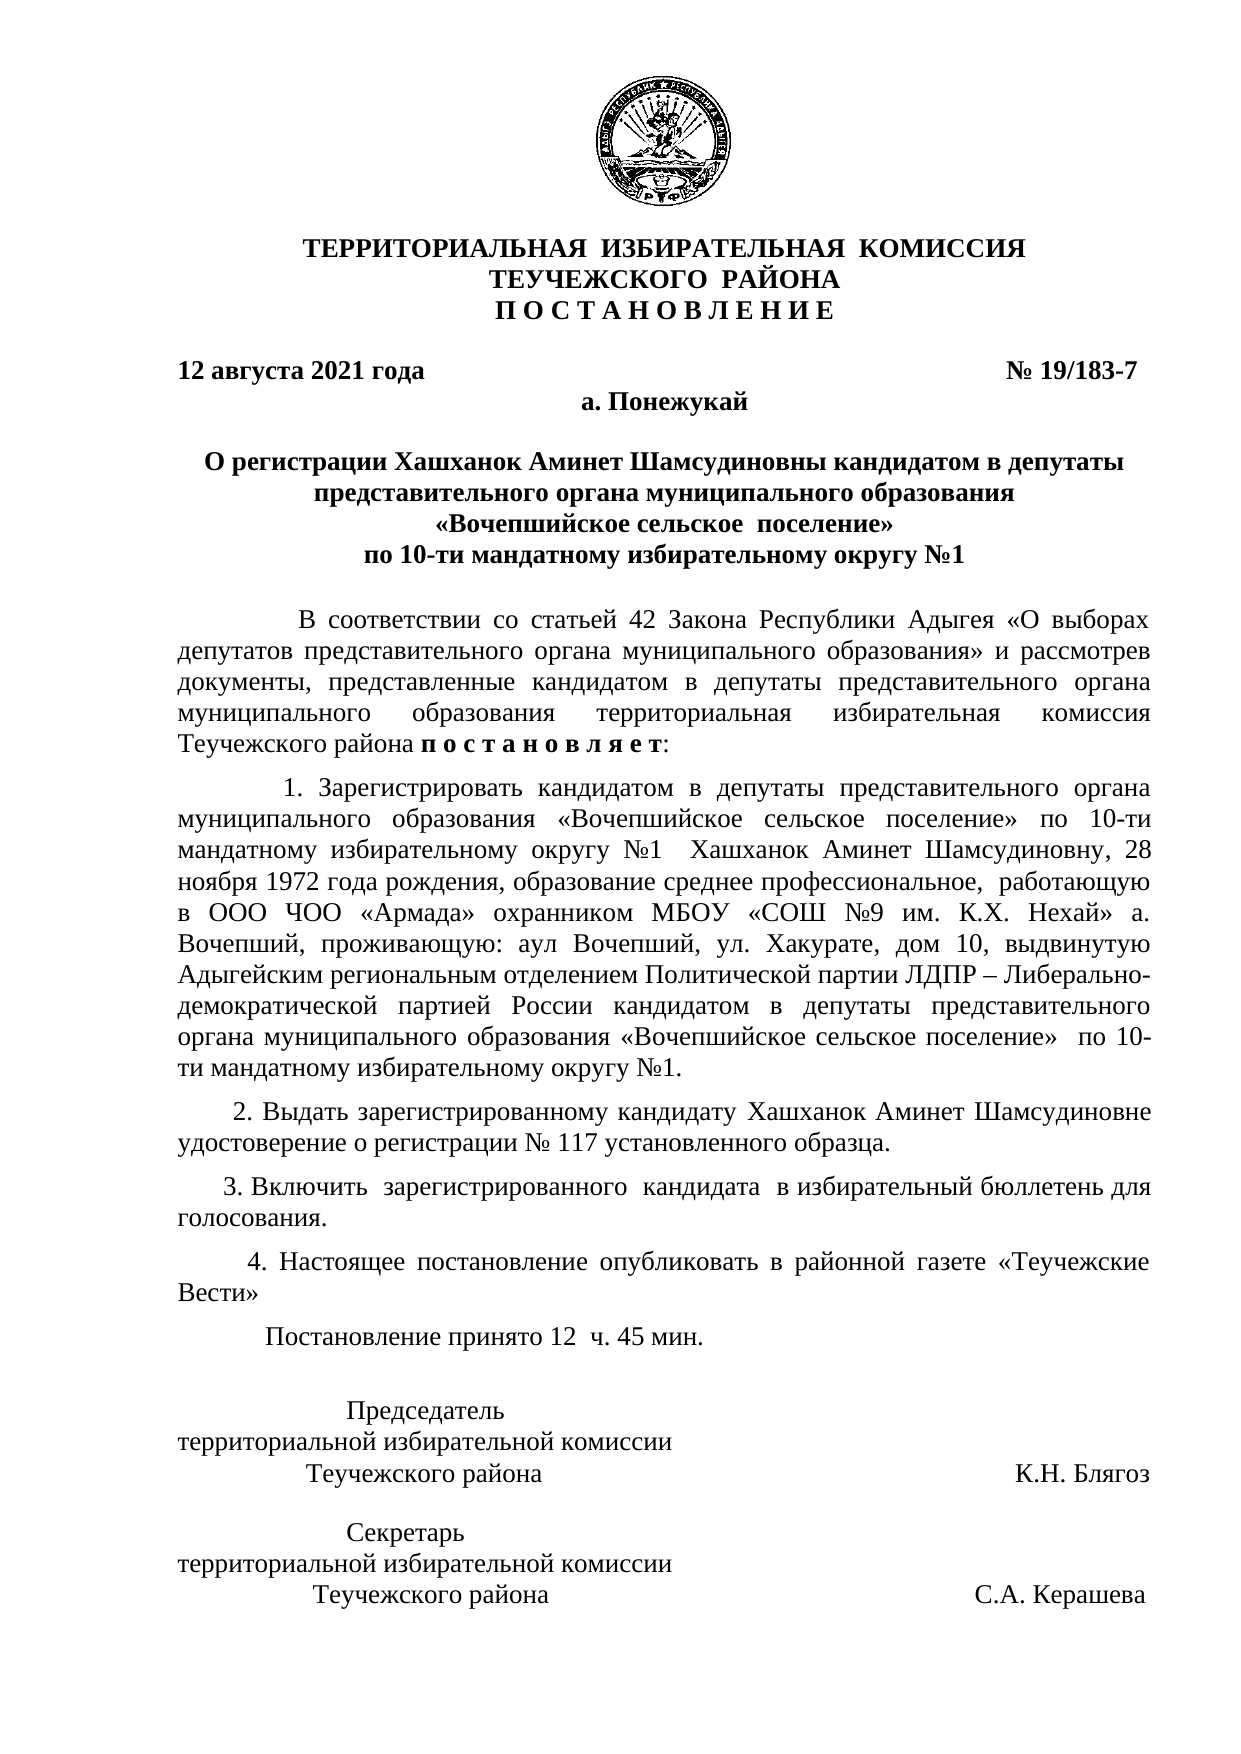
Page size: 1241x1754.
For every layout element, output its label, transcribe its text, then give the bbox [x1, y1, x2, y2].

text Председатель [177, 1394, 1152, 1426]
text по 10-ти мандатному избирательному округу №1 [177, 538, 1152, 569]
text 12 августа 2021 года № 19/183-7 [177, 354, 1152, 385]
text Секретарь [177, 1516, 1152, 1547]
text В соответствии со статьей 42 Закона Республики Адыгея «О выборах депутатов представительного органа муниципального образования» и рассмотрев документы, представленные кандидатом в депутаты представительного органа муниципального образования территориальная избирательная комиссия Теучежского района п о с т а н о в л я е т: [177, 603, 1152, 759]
text 1. Зарегистрировать кандидатом в депутаты представительного органа муниципального образования «Вочепшийское сельское поселение» по 10-ти мандатному избирательному округу №1 Хашханок Аминет Шамсудиновну, 28 ноября 1972 года рождения, образование среднее профессиональное, работающую в ООО ЧОО «Армада» охранником МБОУ «СОШ №9 им. К.Х. Нехай» а. Вочепший, проживающую: аул Вочепший, ул. Хакурате, дом 10, выдвинутую Адыгейским региональным отделением Политической партии ЛДПР – Либерально-демократической партией России кандидатом в депутаты представительного органа муниципального образования «Вочепшийское сельское поселение» по 10-ти мандатному избирательному округу №1. [177, 771, 1152, 1083]
text 2. Выдать зарегистрированному кандидату Хашханок Аминет Шамсудиновне удостоверение о регистрации № 117 установленного образца. [177, 1095, 1152, 1157]
text Теучежского района С.А. Керашева [177, 1578, 1152, 1609]
text а. Понежукай [177, 385, 1152, 416]
text территориальной избирательной комиссии [177, 1426, 1152, 1457]
text 3. Включить зарегистрированного кандидата в избирательный бюллетень для голосования. [177, 1170, 1152, 1232]
text Теучежского района К.Н. Блягоз [177, 1457, 1152, 1488]
text П О С Т А Н О В Л Е Н И Е [177, 294, 1152, 325]
text 4. Настоящее постановление опубликовать в районной газете «Теучежские Вести» [177, 1245, 1152, 1307]
picture [595, 73, 734, 207]
text Постановление принято 12 ч. 45 мин. [177, 1319, 1152, 1351]
text ТЕРРИТОРИАЛЬНАЯ ИЗБИРАТЕЛЬНАЯ КОМИССИЯ [177, 232, 1152, 263]
text О регистрации Хашханок Аминет Шамсудиновны кандидатом в депутаты представительного органа муниципального образования [177, 445, 1152, 507]
text «Вочепшийское сельское поселение» [177, 507, 1152, 538]
text территориальной избирательной комиссии [177, 1547, 1152, 1578]
text ТЕУЧЕЖСКОГО РАЙОНА [177, 263, 1152, 294]
